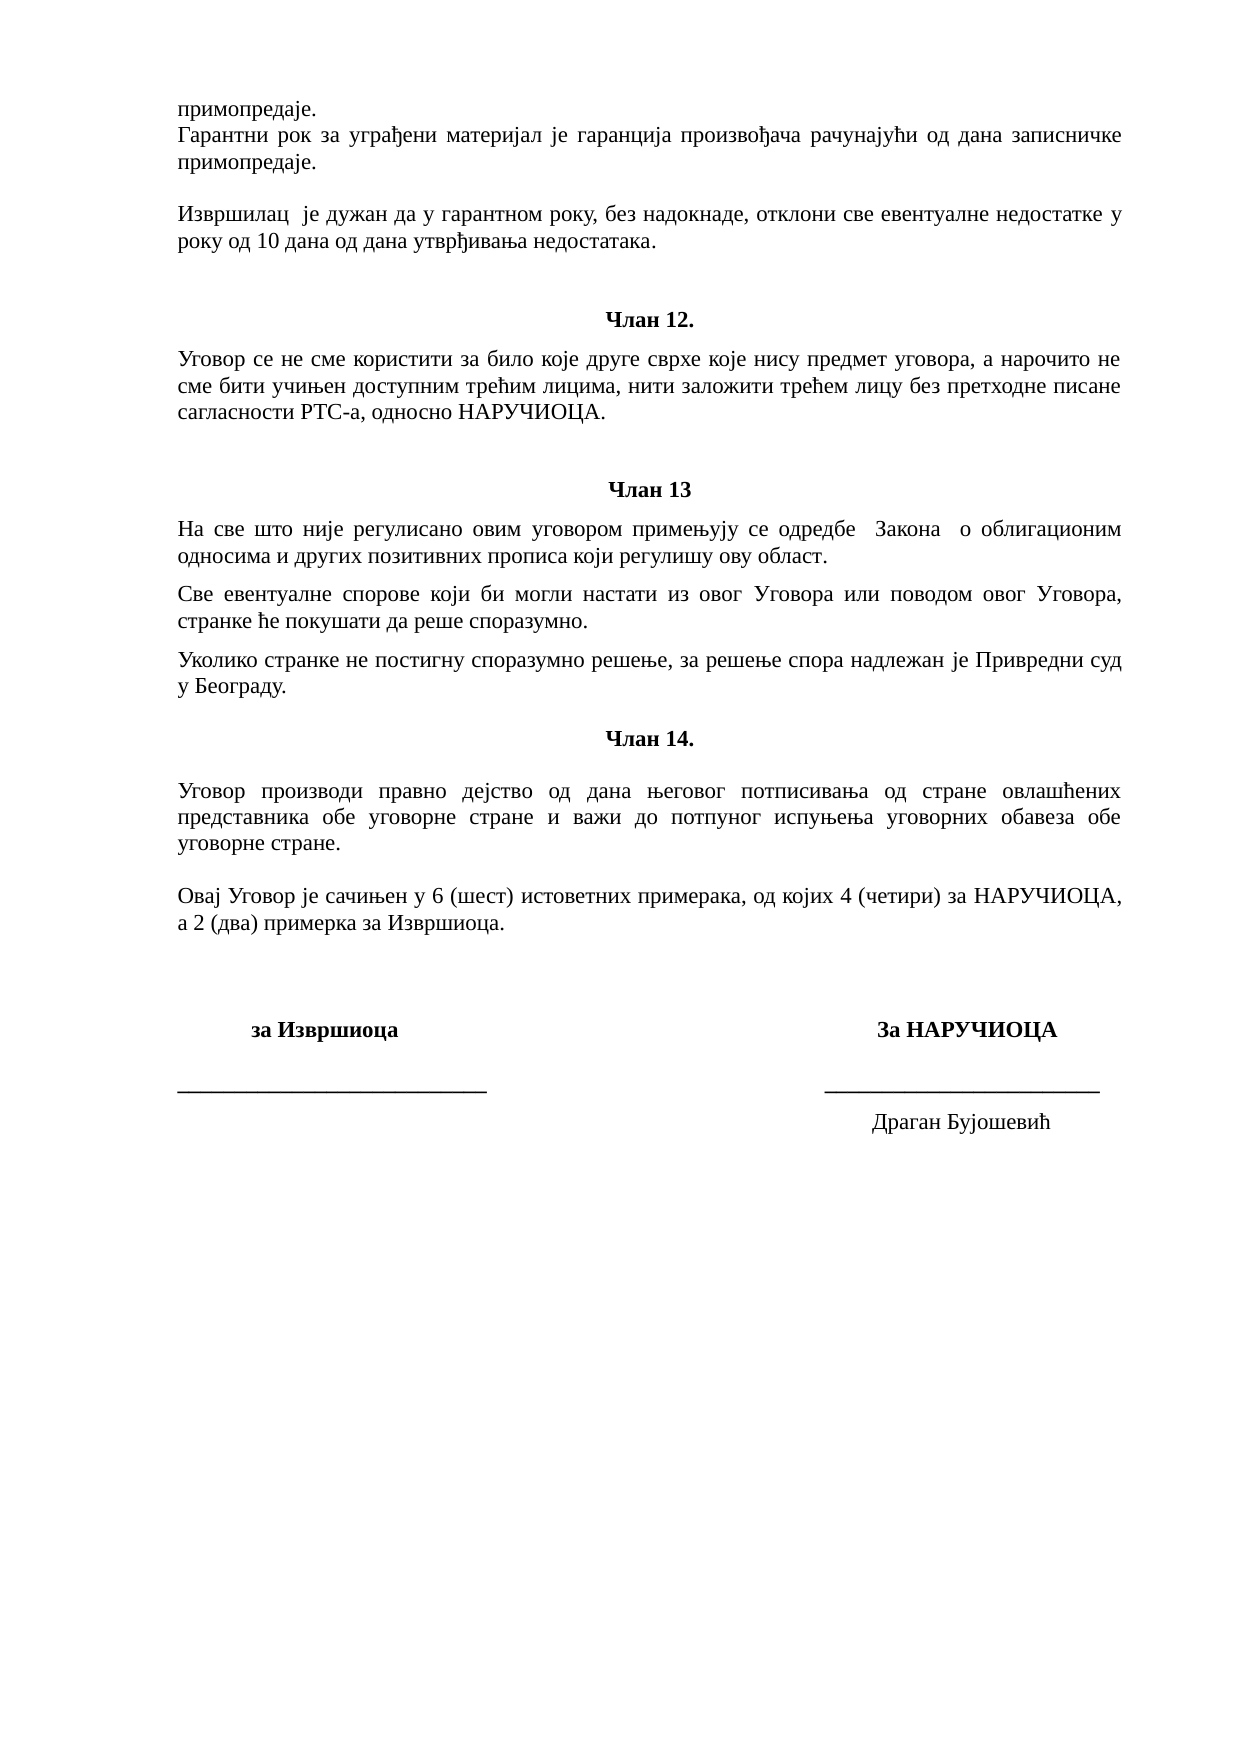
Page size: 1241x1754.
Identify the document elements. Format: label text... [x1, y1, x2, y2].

text Члан 12. [177, 306, 1122, 332]
text Драган Бујошевић [177, 1108, 1122, 1134]
text Члан 14. [177, 725, 1122, 751]
text Уговор се не сме користити за било које друге сврхе које нису предмет уговора, а нарочито не сме бити учињен доступним трећим лицима, нити заложити трећем лицу без претходне писане сагласности РТС-а, односно НАРУЧИОЦА. [177, 345, 1122, 424]
text Овај Уговор је сачињен у 6 (шест) истоветних примерака, од којих 4 (четири) за НАРУЧИОЦА, а 2 (два) примерка за Извршиоца. [177, 882, 1122, 935]
text за Извршиоца За НАРУЧИОЦА [177, 1016, 1122, 1043]
text Уговор производи правно дејство од дана његовог потписивања од стране овлашћених представника обе уговорне стране и важи до потпуног испуњења уговорних обавеза обе уговорне стране. [177, 777, 1122, 856]
text Гарантни рок за уграђени материјал је гаранција произвођача рачунајући од дана записничке примопредаје. [177, 121, 1122, 174]
text Све евентуалне спорове који би могли настати из овог Уговора или поводом овог Уговора, странке ће покушати да реше споразумно. [177, 581, 1122, 633]
text Извршилац је дужан да у гарантном року, без надокнаде, отклони све евентуалне недостатке у року од 10 дана од дана утврђивања недостатака. [177, 201, 1122, 253]
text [177, 95, 1122, 121]
text Члан 13 [177, 476, 1122, 502]
text Уколико странке не постигну споразумно решење, за решење спора надлежан је Привредни суд у Београду. [177, 646, 1122, 698]
text ___________________________ ________________________ [177, 1069, 1122, 1095]
text На све што није регулисано овим уговором примењују се одредбе Закона о облигационим односима и других позитивних прописа који регулишу ову област. [177, 515, 1122, 568]
